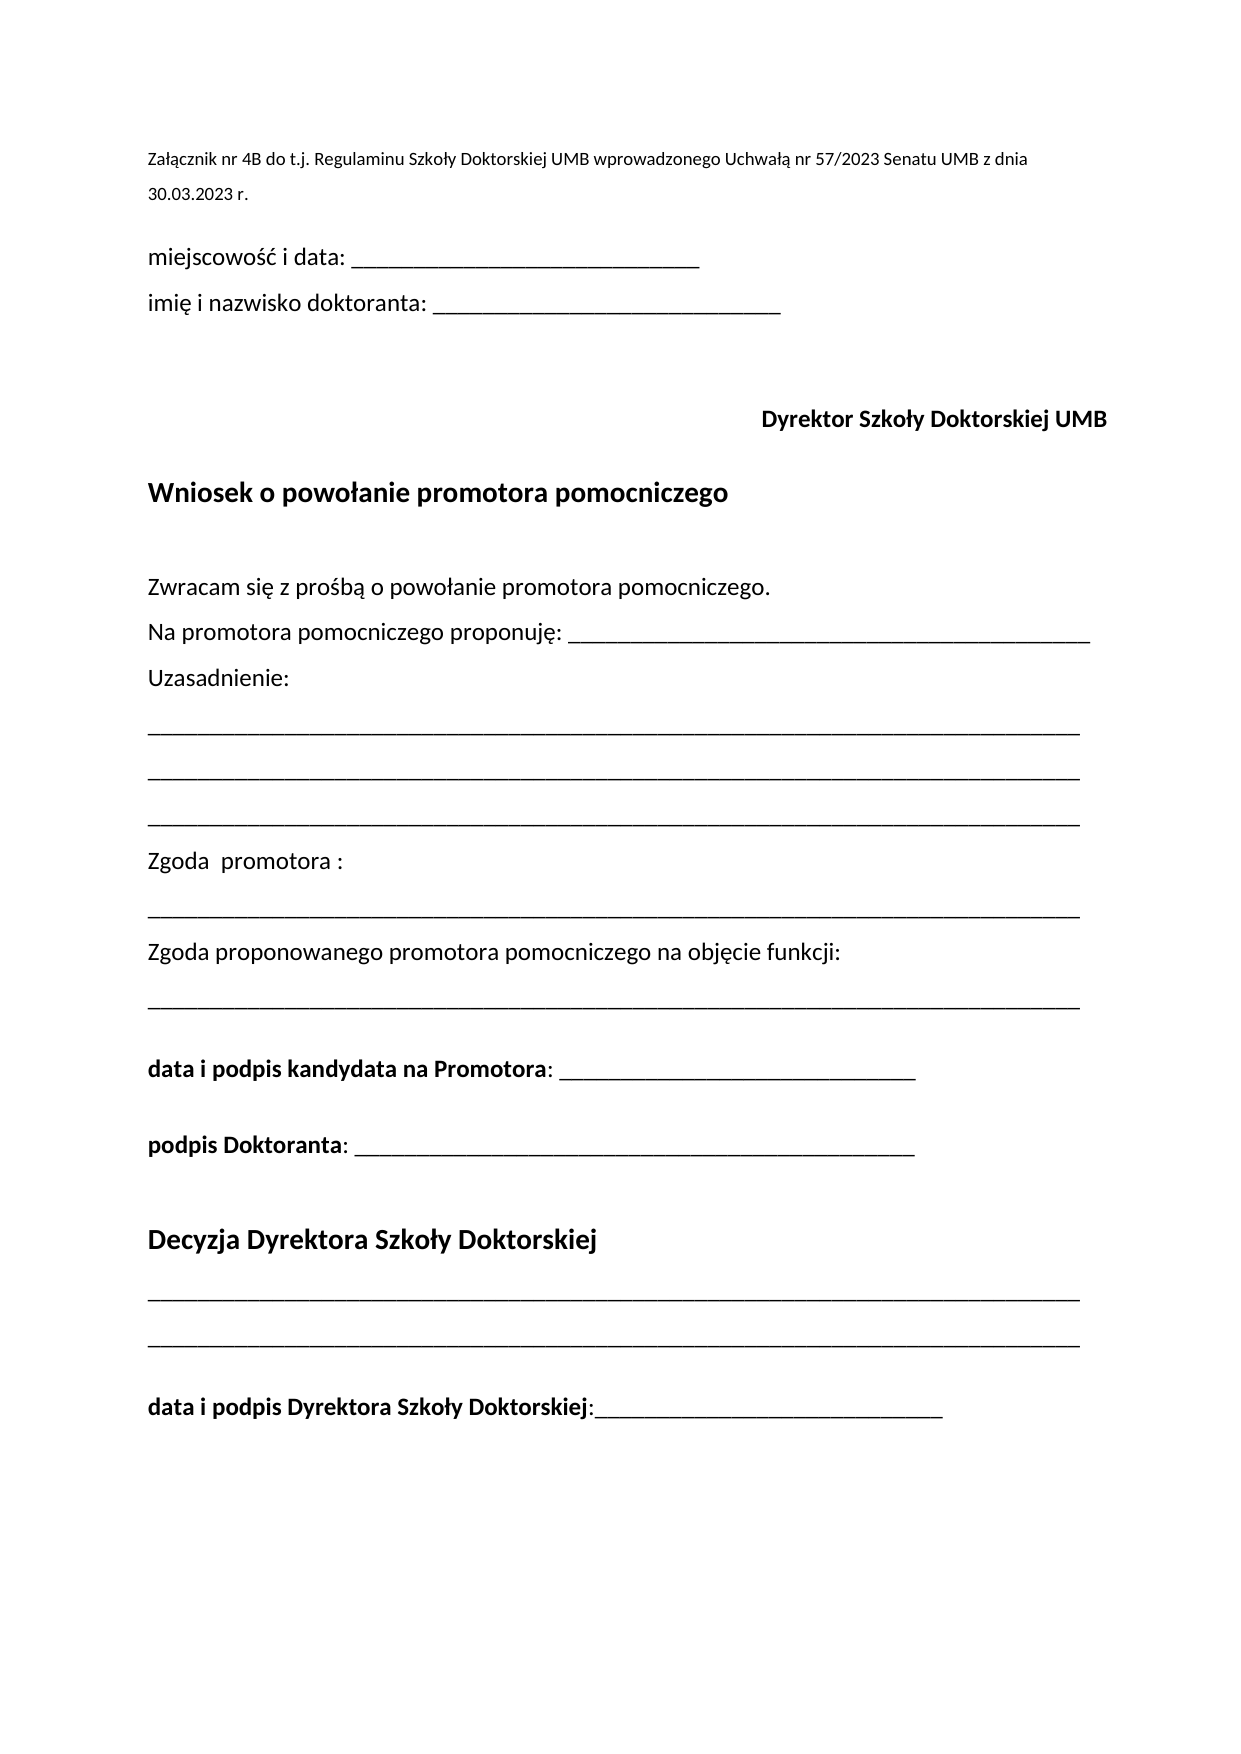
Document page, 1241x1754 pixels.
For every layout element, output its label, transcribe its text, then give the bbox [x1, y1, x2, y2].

text data i podpis Dyrektora Szkoły Doktorskiej:____________________________ [148, 1391, 1107, 1421]
text ___________________________________________________________________________ [148, 799, 1107, 830]
text data i podpis kandydata na Promotora: [148, 1053, 1107, 1083]
text Uzasadnienie: [148, 662, 1107, 693]
text ___________________________________________________________________________ [148, 891, 1107, 921]
text Dyrektor Szkoły Doktorskiej UMB [516, 404, 1107, 434]
text Zgoda promotora : [148, 845, 1107, 876]
text ___________________________________________________________________________ [148, 708, 1107, 738]
text podpis Doktoranta: [148, 1129, 1107, 1160]
text Na promotora pomocniczego proponuję: __________________________________________ [148, 616, 1107, 647]
text imię i nazwisko doktoranta: ____________________________ [148, 287, 1107, 318]
text ___________________________________________________________________________ [148, 982, 1107, 1013]
text ___________________________________________________________________________ [148, 1274, 1107, 1305]
text Decyzja Dyrektora Szkoły Doktorskiej [148, 1221, 1107, 1256]
text Zgoda proponowanego promotora pomocniczego na objęcie funkcji: [148, 936, 1107, 967]
text Załącznik nr 4B do t.j. Regulaminu Szkoły Doktorskiej UMB wprowadzonego Uchwałą nr 57/2023 Senatu UMB z dnia 30.03.2023 r. [148, 148, 1107, 205]
text Zwracam się z prośbą o powołanie promotora pomocniczego. [148, 571, 1107, 601]
text ___________________________________________________________________________ [148, 753, 1107, 784]
title Wniosek o powołanie promotora pomocniczego [148, 474, 1107, 510]
text ___________________________________________________________________________ [148, 1320, 1107, 1350]
text miejscowość i data: ____________________________ [148, 241, 1107, 272]
